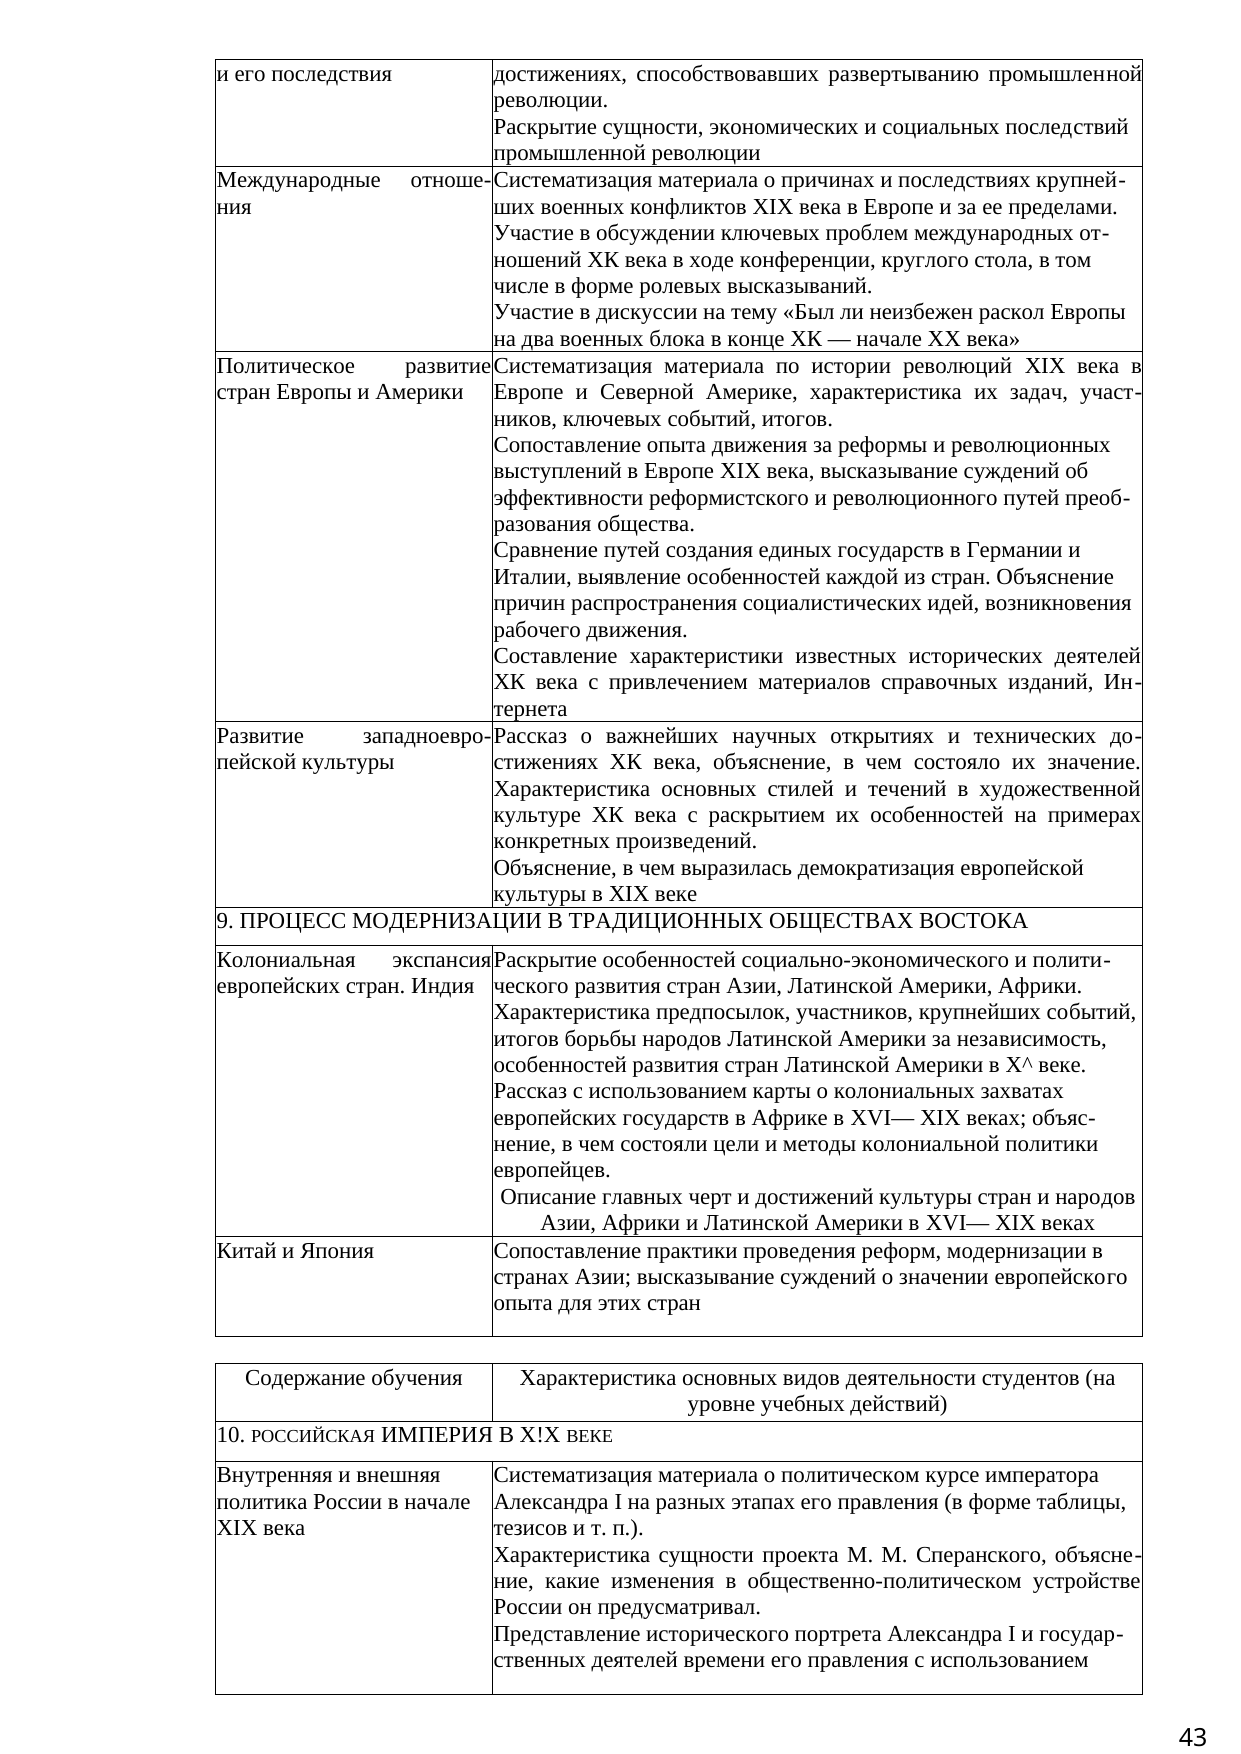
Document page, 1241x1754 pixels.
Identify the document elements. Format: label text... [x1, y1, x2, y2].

table_cell Развитие западноевропейской культуры [216, 722, 492, 907]
table_cell Систематизация материала о причинах и последствиях крупнейших военных конфликтов XIX века в Европе и за ее пределами. Участие в обсуждении ключевых проблем международных отношений ХК века в ходе конференции, круглого стола, в том числе в форме ролевых высказываний. Участие в дискуссии на тему «Был ли неизбежен раскол Европы на два военных блока в конце ХК — начале ХХ века» [493, 167, 1142, 351]
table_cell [216, 60, 492, 166]
table_cell 10. российская ИМПЕРИЯ В Х!Х веке [216, 1422, 1142, 1461]
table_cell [216, 1462, 492, 1694]
table_header Характеристика основных видов деятельности студентов (на уровне учебных действий) [493, 1364, 1142, 1421]
table_cell Раскрытие особенностей социально-экономического и политического развития стран Азии, Латинской Америки, Африки. Характеристика предпосылок, участников, крупнейших событий, итогов борьбы народов Латинской Америки за независимость, особенностей развития стран Латинской Америки в Х^ веке. Рассказ с использованием карты о колониальных захватах европейских государств в Африке в XVI— XIX веках; объяснение, в чем состояли цели и методы колониальной политики европейцев. Описание главных черт и достижений культуры стран и народов Азии, Африки и Латинской Америки в XVI— XIX веках [493, 946, 1142, 1236]
table_cell Колониальная экспансия европейских стран. Индия [216, 946, 492, 1236]
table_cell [493, 60, 1142, 166]
table_cell Сопоставление практики проведения реформ, модернизации в странах Азии; высказывание суждений о значении европейского опыта для этих стран [493, 1237, 1142, 1336]
table_cell Политическое развитие стран Европы и Америки [216, 352, 492, 721]
table_cell Китай и Япония [216, 1237, 492, 1336]
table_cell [493, 1462, 1142, 1694]
table_header Содержание обучения [216, 1364, 492, 1421]
table_cell Международные отношения [216, 167, 492, 351]
table_cell Рассказ о важнейших научных открытиях и технических достижениях ХК века, объяснение, в чем состояло их значение. Характеристика основных стилей и течений в художественной культуре ХК века с раскрытием их особенностей на примерах конкретных произведений. Объяснение, в чем выразилась демократизация европейской культуры в XIX веке [493, 722, 1142, 907]
table_cell Систематизация материала по истории революций XIX века в Европе и Северной Америке, характеристика их задач, участников, ключевых событий, итогов. Сопоставление опыта движения за реформы и революционных выступлений в Европе XIX века, высказывание суждений об эффективности реформистского и революционного путей преобразования общества. Сравнение путей создания единых государств в Германии и Италии, выявление особенностей каждой из стран. Объяснение причин распространения социалистических идей, возникновения рабочего движения. Составление характеристики известных исторических деятелей ХК века с привлечением материалов справочных изданий, Интернета [493, 352, 1142, 721]
table_cell 9. ПРОЦЕСС МОДЕРНИЗАЦИИ В ТРАДИЦИОННЫХ ОБЩЕСТВАХ ВОСТОКА [216, 908, 1142, 944]
